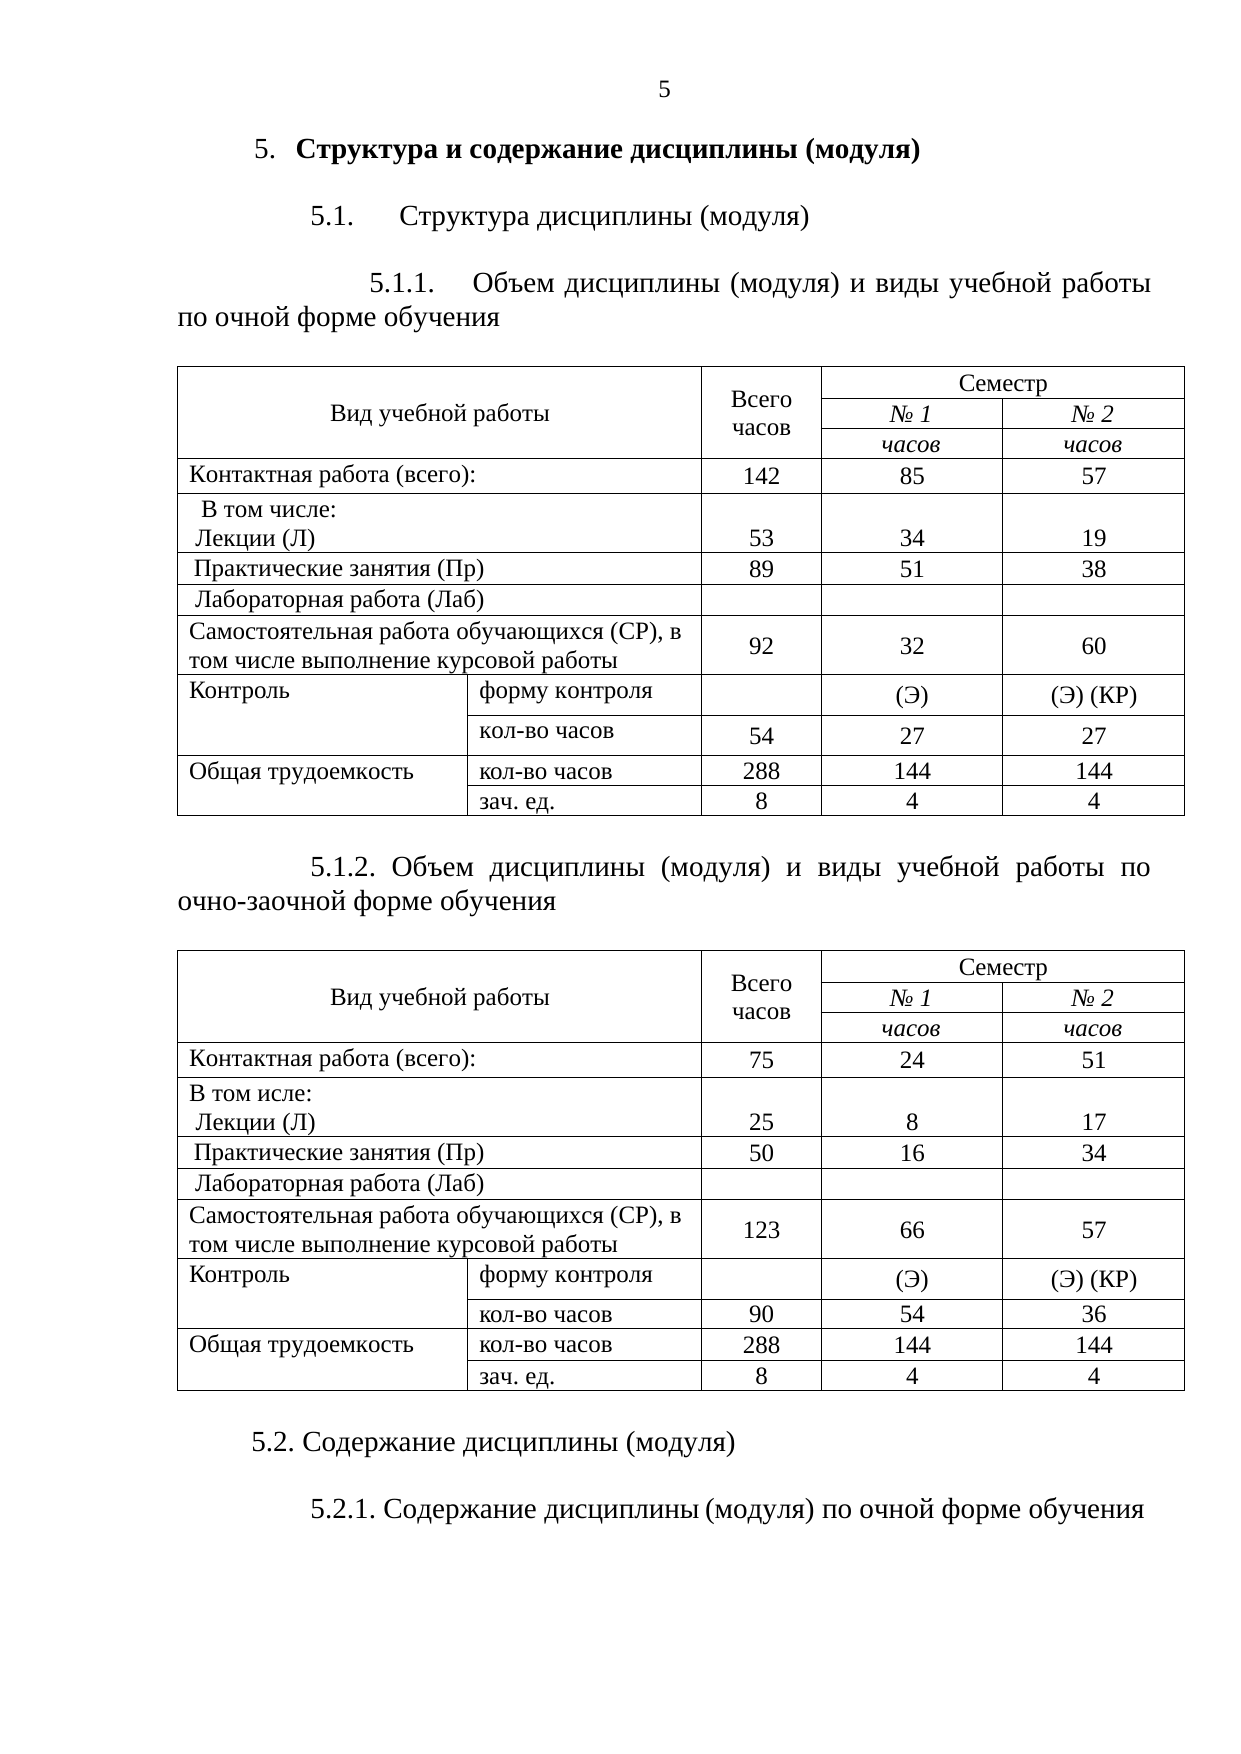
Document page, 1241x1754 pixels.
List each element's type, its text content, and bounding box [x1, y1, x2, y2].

table_cell Контроль [178, 1259, 467, 1328]
table_cell кол-во часов [468, 1300, 701, 1328]
table_cell 288 [702, 1329, 821, 1360]
table_header Всего часов [702, 951, 821, 1042]
table_cell 57 [1003, 1200, 1184, 1258]
table_cell [702, 585, 821, 615]
table_header Всего часов [702, 367, 821, 458]
text 5.1.2. Объем дисциплины (модуля) и виды учебной работы по очно-заочной форме обучения [177, 849, 1152, 917]
table_cell часов [1003, 429, 1184, 458]
table_cell 4 [822, 786, 1002, 815]
table_cell № 2 [1003, 399, 1184, 428]
table_header Вид учебной работы [178, 951, 701, 1042]
table_cell (Э) (КР) [1003, 675, 1184, 714]
table_cell Общая трудоемкость [178, 1329, 467, 1390]
table_cell Контактная работа (всего): [178, 1043, 701, 1077]
table_cell 27 [822, 716, 1002, 755]
table_header Семестр [822, 367, 1184, 398]
table_cell часов [822, 1013, 1002, 1042]
table_cell [702, 1259, 821, 1298]
table_cell [702, 675, 821, 714]
table_cell часов [822, 429, 1002, 458]
table_cell 17 [1003, 1078, 1184, 1136]
table_cell (Э) (КР) [1003, 1259, 1184, 1298]
table_cell Самостоятельная работа обучающихся (СР), в том числе выполнение курсовой работы [178, 616, 701, 674]
table_cell 4 [822, 1361, 1002, 1390]
table_cell 144 [1003, 756, 1184, 785]
table_cell кол-во часов [468, 1329, 701, 1360]
table_cell 66 [822, 1200, 1002, 1258]
table_cell 8 [822, 1078, 1002, 1136]
table_cell Лабораторная работа (Лаб) [178, 585, 701, 615]
table_cell № 1 [822, 983, 1002, 1012]
table_cell 4 [1003, 1361, 1184, 1390]
table_cell [1003, 1169, 1184, 1199]
table_cell форму контроля [468, 675, 701, 714]
table_cell Практические занятия (Пр) [178, 553, 701, 583]
table_cell Самостоятельная работа обучающихся (СР), в том числе выполнение курсовой работы [178, 1200, 701, 1258]
table_cell 144 [1003, 1329, 1184, 1360]
text 5.2.1. Содержание дисциплины (модуля) по очной форме обучения [177, 1492, 1152, 1525]
table_cell 51 [822, 553, 1002, 583]
table_cell 85 [822, 459, 1002, 493]
table_cell 142 [702, 459, 821, 493]
table_cell Общая трудоемкость [178, 756, 467, 815]
table_cell 25 [702, 1078, 821, 1136]
table_cell кол-во часов [468, 716, 701, 755]
table_cell [822, 1169, 1002, 1199]
table_cell 27 [1003, 716, 1184, 755]
table_cell 32 [822, 616, 1002, 674]
table_cell 19 [1003, 494, 1184, 552]
table_cell Контактная работа (всего): [178, 459, 701, 493]
table_cell Лабораторная работа (Лаб) [178, 1169, 701, 1199]
table_cell зач. ед. [468, 786, 701, 815]
table_cell 89 [702, 553, 821, 583]
table_cell 144 [822, 756, 1002, 785]
table_cell 57 [1003, 459, 1184, 493]
table_cell 90 [702, 1300, 821, 1328]
list Объем дисциплины (модуля) и виды учебной работы по очной форме обучения [177, 266, 1152, 333]
table_header Семестр [822, 951, 1184, 982]
table_cell 75 [702, 1043, 821, 1077]
table_cell 288 [702, 756, 821, 785]
table_cell 123 [702, 1200, 821, 1258]
table_cell 50 [702, 1137, 821, 1167]
table_cell 38 [1003, 553, 1184, 583]
table_cell 51 [1003, 1043, 1184, 1077]
table_cell 92 [702, 616, 821, 674]
table_cell 34 [822, 494, 1002, 552]
table_cell 54 [702, 716, 821, 755]
table_cell Практические занятия (Пр) [178, 1137, 701, 1167]
table_cell (Э) [822, 1259, 1002, 1298]
list Структура и содержание дисциплины (модуля) [177, 131, 1152, 165]
table_cell (Э) [822, 675, 1002, 714]
table_cell 144 [822, 1329, 1002, 1360]
table_cell № 2 [1003, 983, 1184, 1012]
table_cell 53 [702, 494, 821, 552]
table_cell 4 [1003, 786, 1184, 815]
table_cell форму контроля [468, 1259, 701, 1298]
table_cell часов [1003, 1013, 1184, 1042]
table_cell 24 [822, 1043, 1002, 1077]
list Структура дисциплины (модуля) [177, 198, 1152, 232]
table_cell 54 [822, 1300, 1002, 1328]
table_cell 36 [1003, 1300, 1184, 1328]
table_cell 8 [702, 1361, 821, 1390]
table_cell 16 [822, 1137, 1002, 1167]
table_header Вид учебной работы [178, 367, 701, 458]
table_cell [822, 585, 1002, 615]
table_cell зач. ед. [468, 1361, 701, 1390]
table_cell [1003, 585, 1184, 615]
table_cell Контроль [178, 675, 467, 755]
table_cell В том исле: Лекции (Л) [178, 1078, 701, 1136]
table_cell 34 [1003, 1137, 1184, 1167]
table_cell 60 [1003, 616, 1184, 674]
table_cell кол-во часов [468, 756, 701, 785]
table_cell № 1 [822, 399, 1002, 428]
text 5.2. Содержание дисциплины (модуля) [177, 1424, 1152, 1458]
table_cell [702, 1169, 821, 1199]
table_cell 8 [702, 786, 821, 815]
table_cell В том числе: Лекции (Л) [178, 494, 701, 552]
